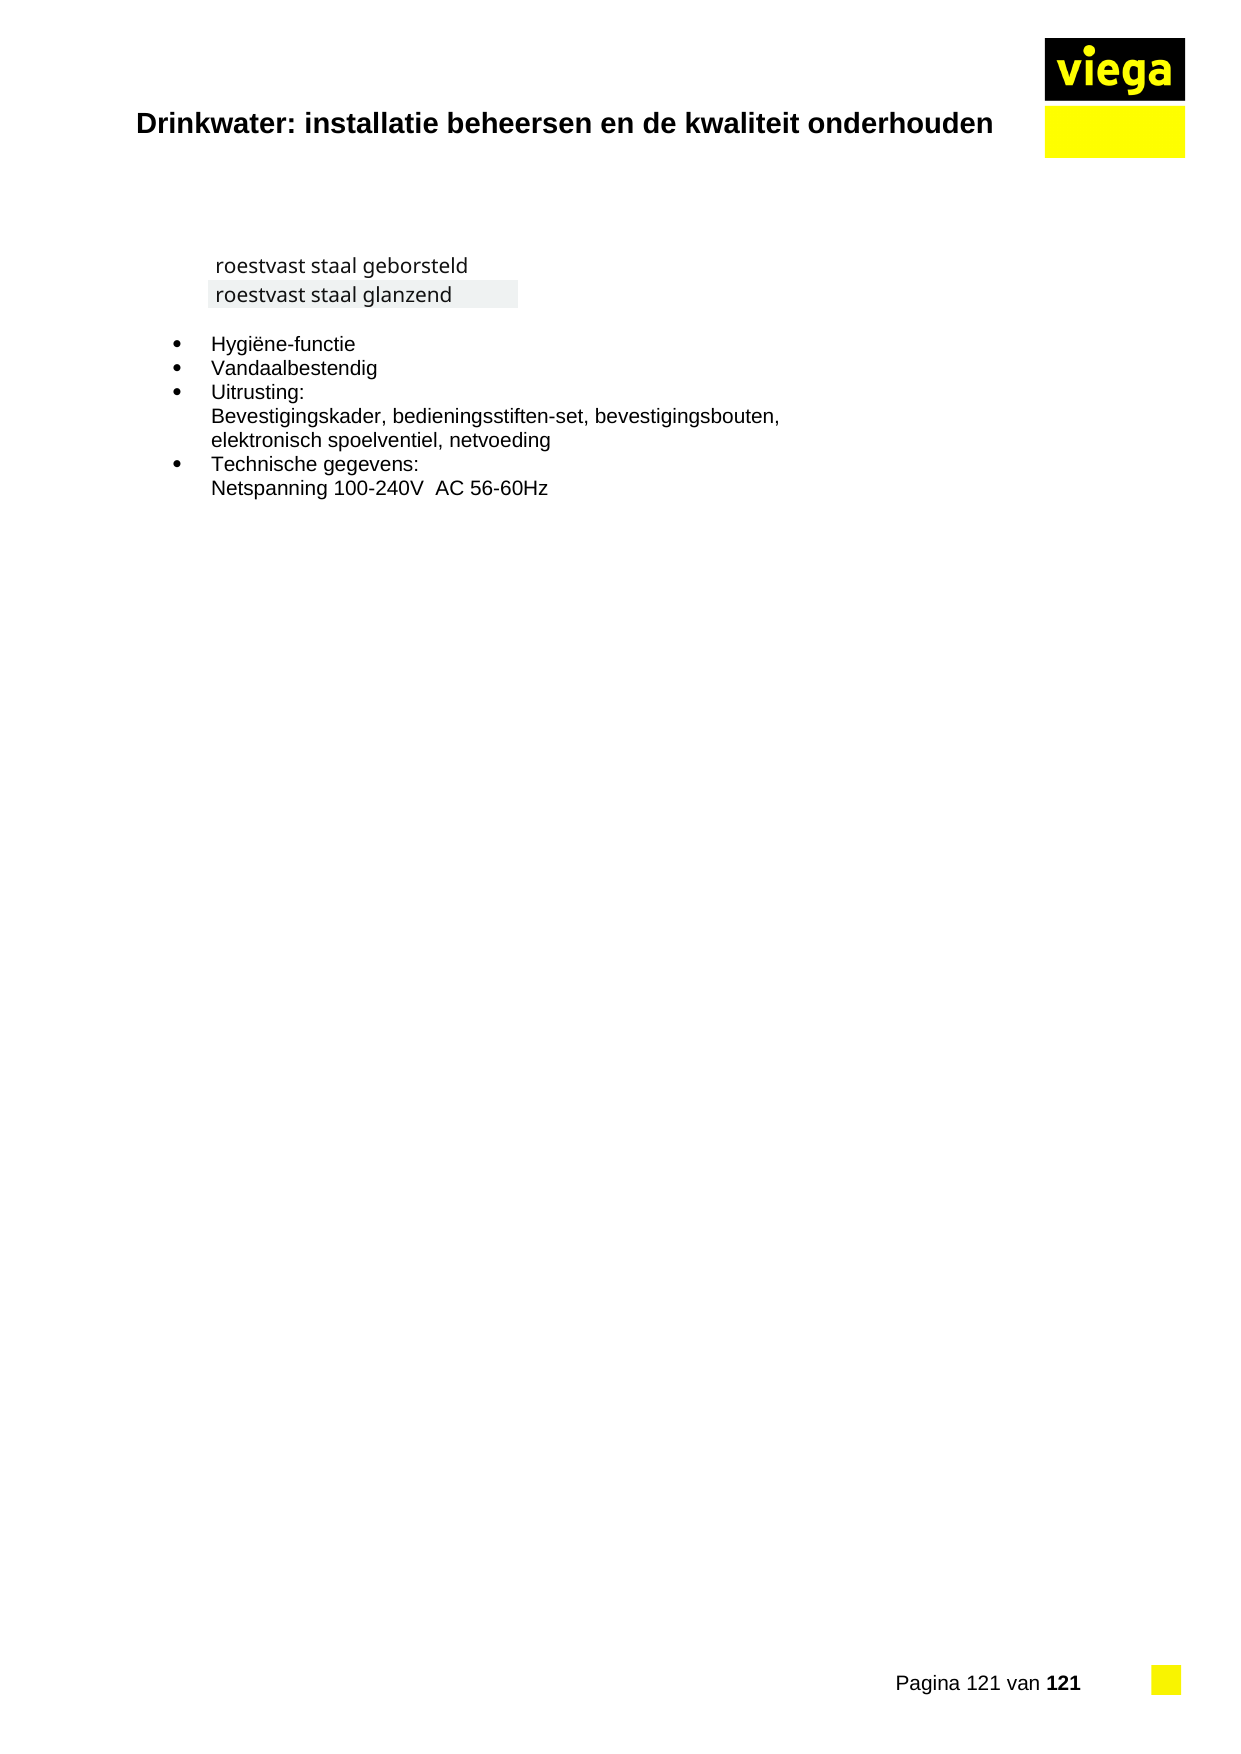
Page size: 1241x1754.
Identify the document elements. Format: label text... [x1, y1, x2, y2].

picture [1044, 38, 1186, 158]
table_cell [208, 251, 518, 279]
list Hygiëne-functie [173, 332, 1181, 356]
text Bevestigingskader, bedieningsstiften-set, bevestigingsbouten, [211, 404, 1181, 428]
list Uitrusting: [173, 380, 1181, 404]
list Technische gegevens: [173, 452, 1181, 476]
picture [1151, 1665, 1182, 1695]
text Netspanning 100-240V AC 56-60Hz [211, 476, 1181, 500]
text elektronisch spoelventiel, netvoeding [211, 428, 1181, 452]
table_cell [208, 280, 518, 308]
list Vandaalbestendig [173, 356, 1181, 380]
